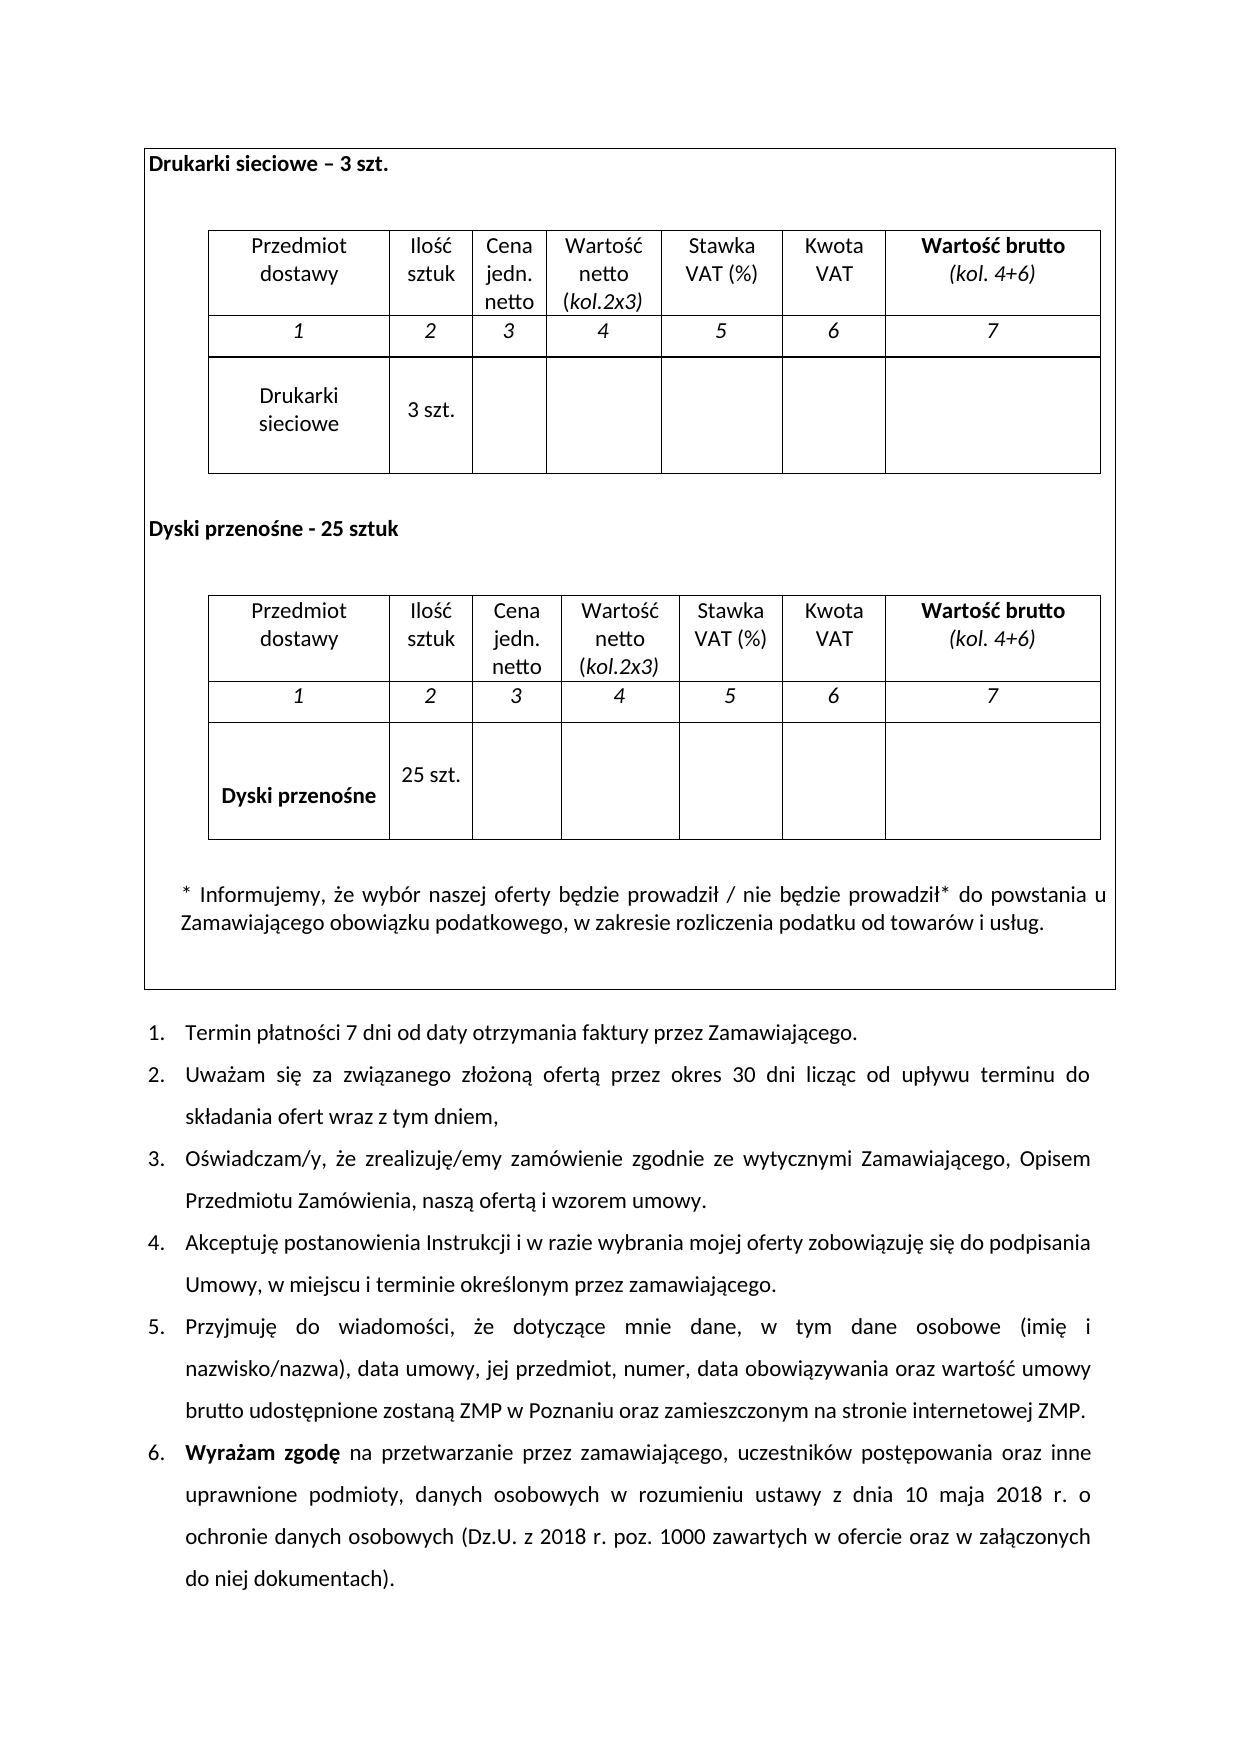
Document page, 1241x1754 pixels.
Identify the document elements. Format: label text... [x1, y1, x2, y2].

list Przyjmuję do wiadomości, że dotyczące mnie dane, w tym dane osobowe (imię i nazwisko/nazwa), data umowy, jej przedmiot, numer, data obowiązywania oraz wartość umowy brutto udostępnione zostaną ZMP w Poznaniu oraz zamieszczonym na stronie internetowej ZMP. [148, 1312, 1093, 1424]
list Uważam się za związanego złożoną ofertą przez okres 30 dni licząc od upływu terminu do składania ofert wraz z tym dniem, [148, 1060, 1093, 1130]
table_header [145, 149, 1115, 989]
list Akceptuję postanowienia Instrukcji i w razie wybrania mojej oferty zobowiązuję się do podpisania Umowy, w miejscu i terminie określonym przez zamawiającego. [148, 1228, 1093, 1298]
list Wyrażam zgodę na przetwarzanie przez zamawiającego, uczestników postępowania oraz inne uprawnione podmioty, danych osobowych w rozumieniu ustawy z dnia 10 maja 2018 r. o ochronie danych osobowych (Dz.U. z 2018 r. poz. 1000 zawartych w ofercie oraz w załączonych do niej dokumentach). [148, 1438, 1093, 1592]
list Termin płatności 7 dni od daty otrzymania faktury przez Zamawiającego. [148, 1018, 1093, 1046]
list Oświadczam/y, że zrealizuję/emy zamówienie zgodnie ze wytycznymi Zamawiającego, Opisem Przedmiotu Zamówienia, naszą ofertą i wzorem umowy. [148, 1144, 1093, 1214]
